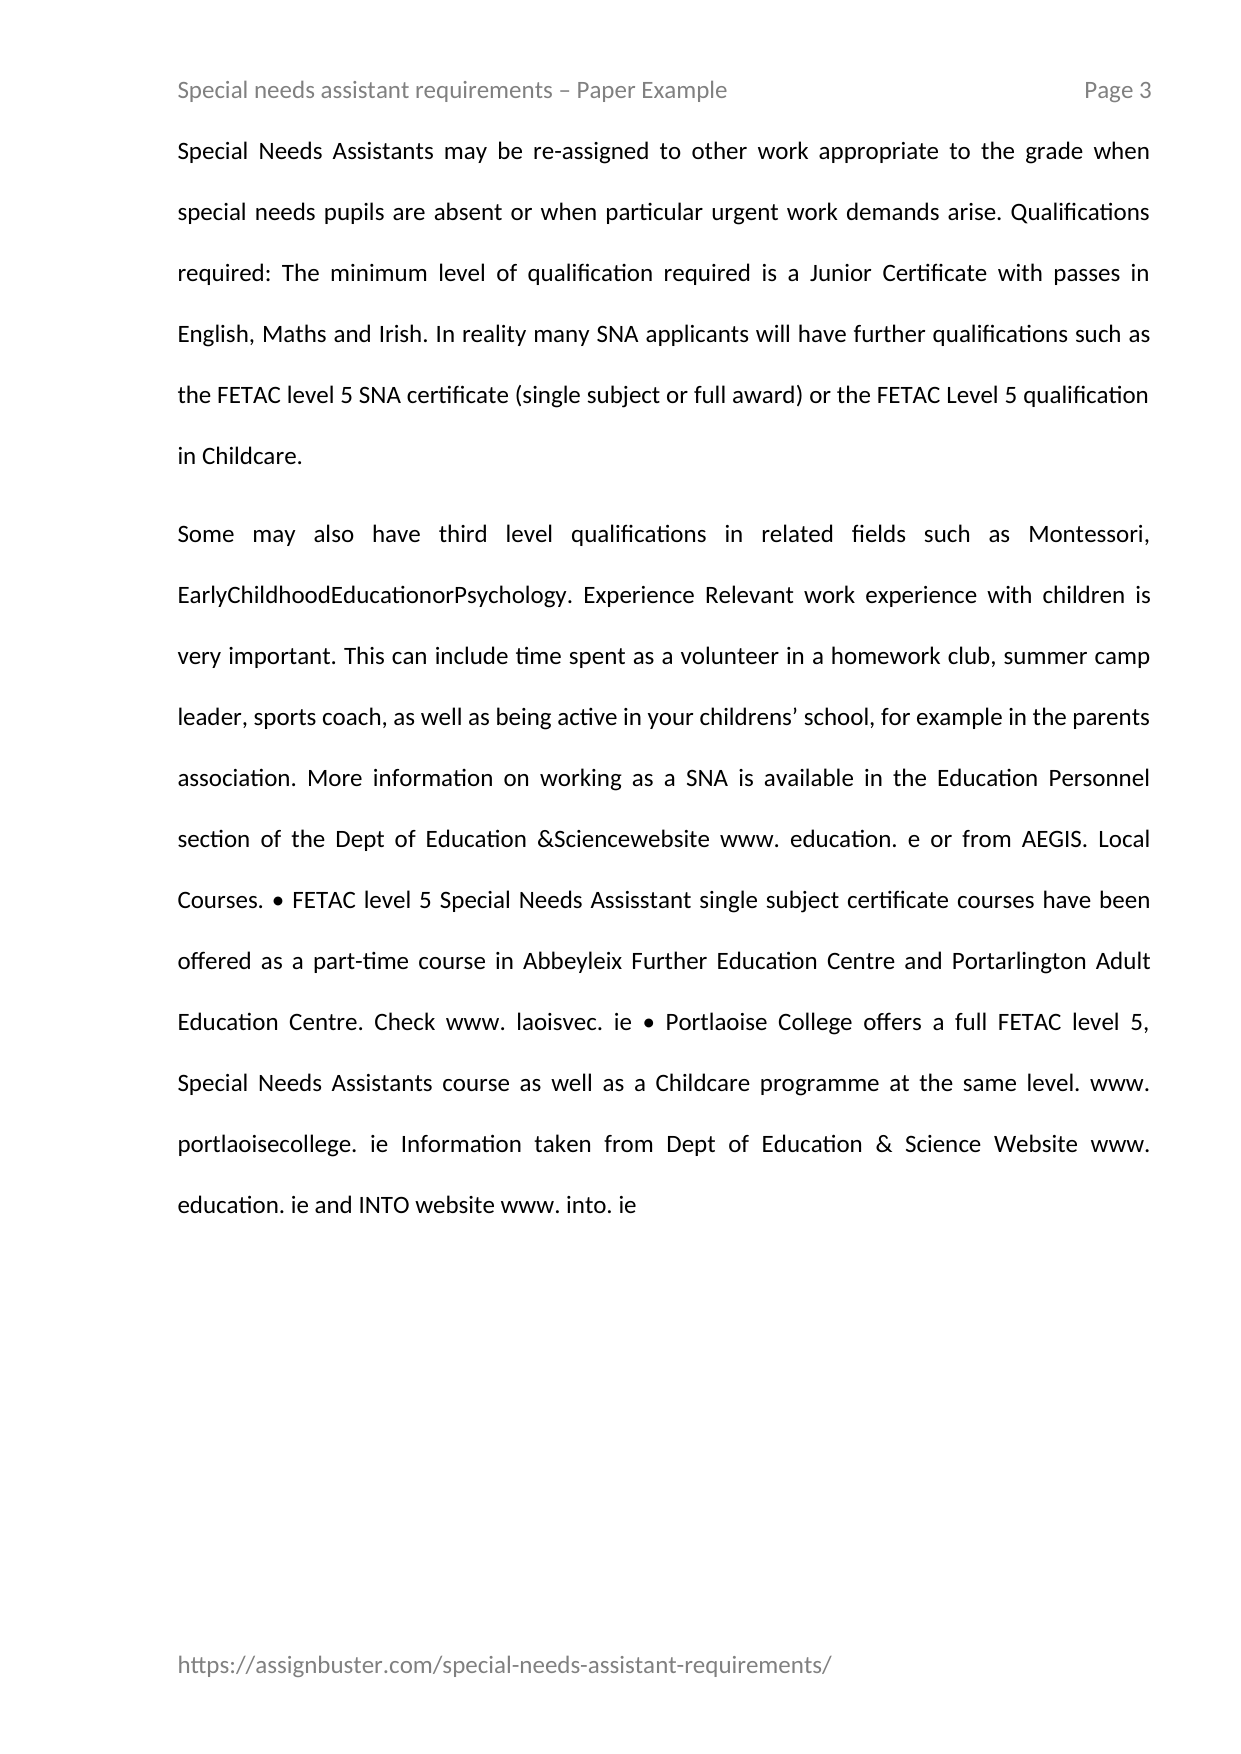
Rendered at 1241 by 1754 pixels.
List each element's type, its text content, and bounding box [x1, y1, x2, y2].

text Special Needs Assistants may be re-assigned to other work appropriate to the grade when special needs pupils are absent or when particular urgent work demands arise. Qualifications required: The minimum level of qualification required is a Junior Certificate with passes in English, Maths and Irish. In reality many SNA applicants will have further qualifications such as the FETAC level 5 SNA certificate (single subject or full award) or the FETAC Level 5 qualification in Childcare. [177, 135, 1152, 471]
text Some may also have third level qualifications in related fields such as Montessori, EarlyChildhoodEducationorPsychology. Experience Relevant work experience with children is very important. This can include time spent as a volunteer in a homework club, summer camp leader, sports coach, as well as being active in your childrens’ school, for example in the parents association. More information on working as a SNA is available in the Education Personnel section of the Dept of Education &Sciencewebsite www. education. e or from AEGIS. Local Courses. • FETAC level 5 Special Needs Assisstant single subject certificate courses have been offered as a part-time course in Abbeyleix Further Education Centre and Portarlington Adult Education Centre. Check www. laoisvec. ie • Portlaoise College offers a full FETAC level 5, Special Needs Assistants course as well as a Childcare programme at the same level. www. portlaoisecollege. ie Information taken from Dept of Education & Science Website www. education. ie and INTO website www. into. ie [177, 518, 1152, 1220]
